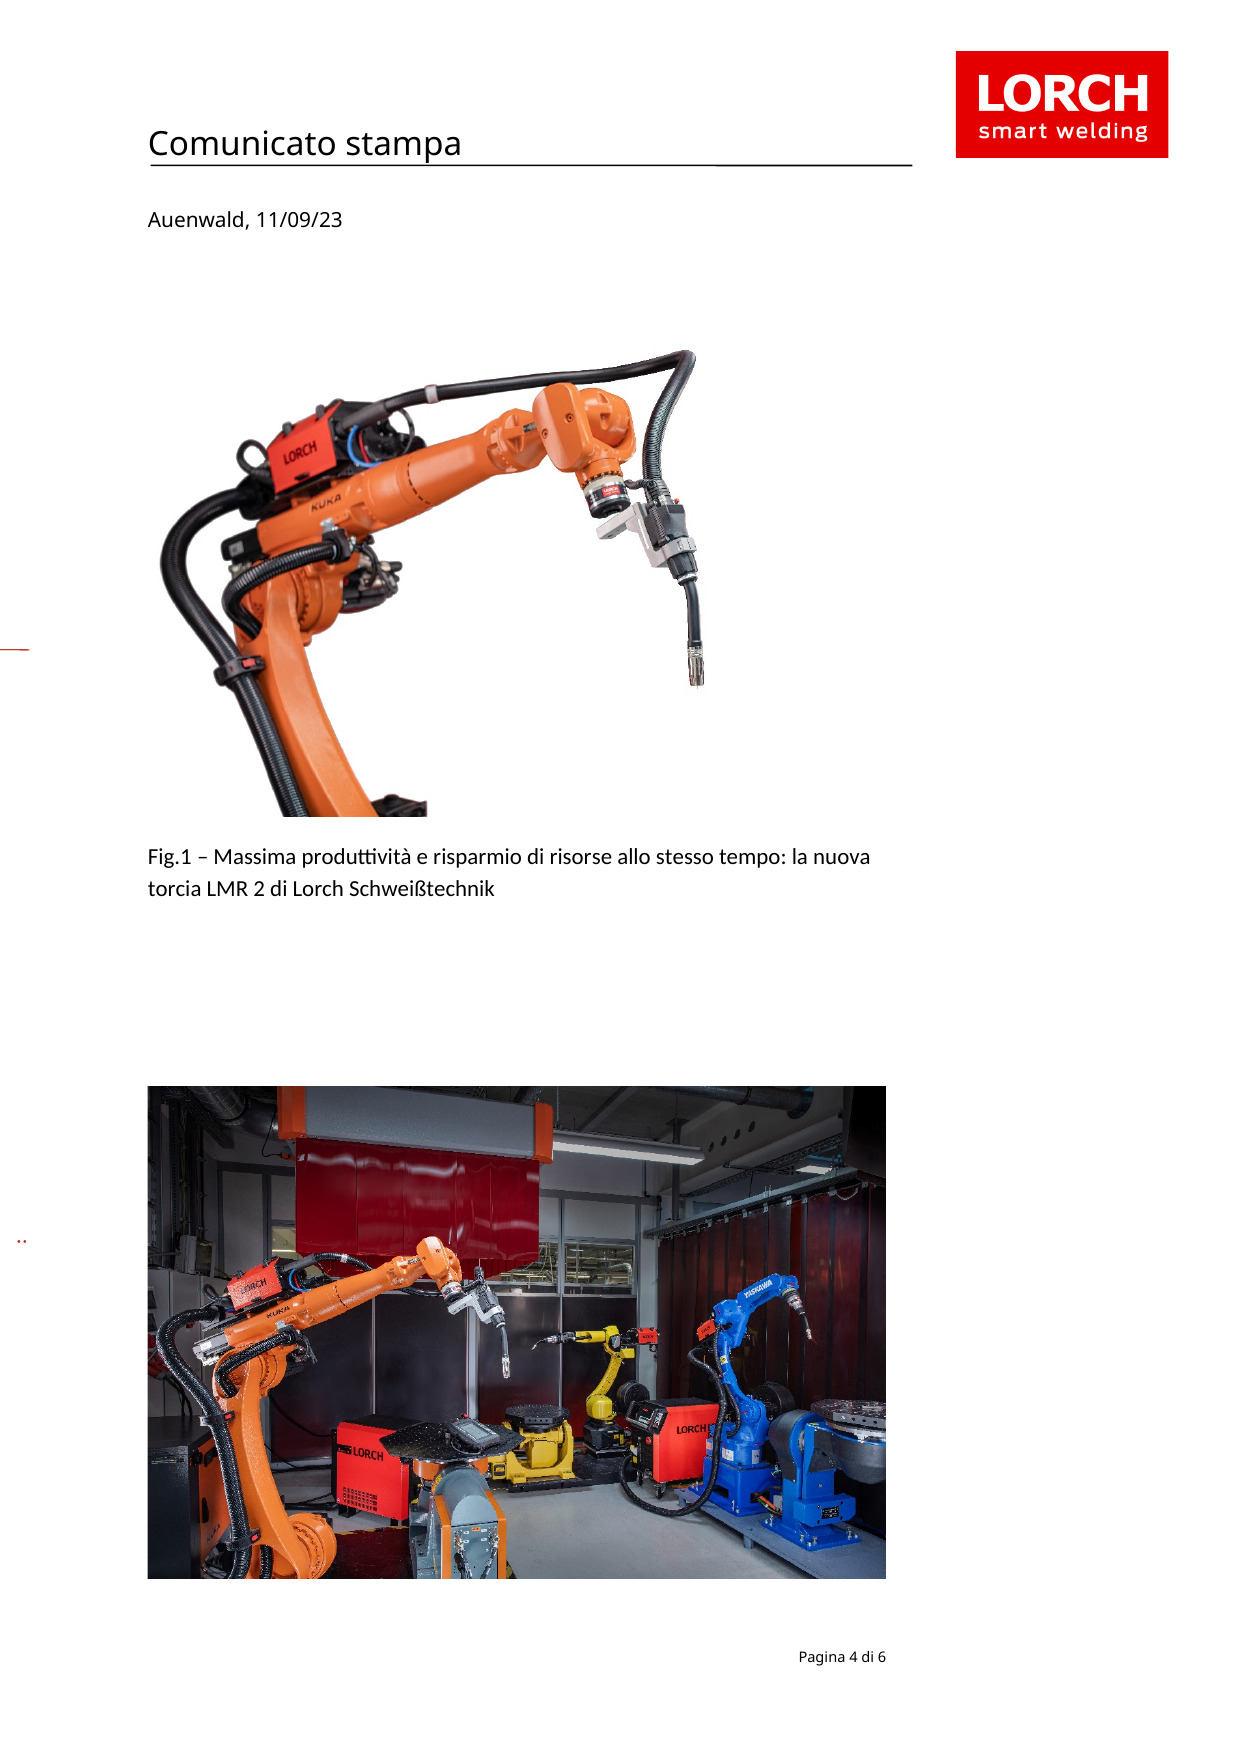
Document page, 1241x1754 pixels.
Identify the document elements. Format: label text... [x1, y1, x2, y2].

text Fig.1 – Massima produttività e risparmio di risorse allo stesso tempo: la nuova torcia LMR 2 di Lorch Schweißtechnik [148, 842, 886, 902]
picture [147, 325, 886, 817]
picture [955, 51, 1169, 158]
picture [147, 1086, 886, 1579]
